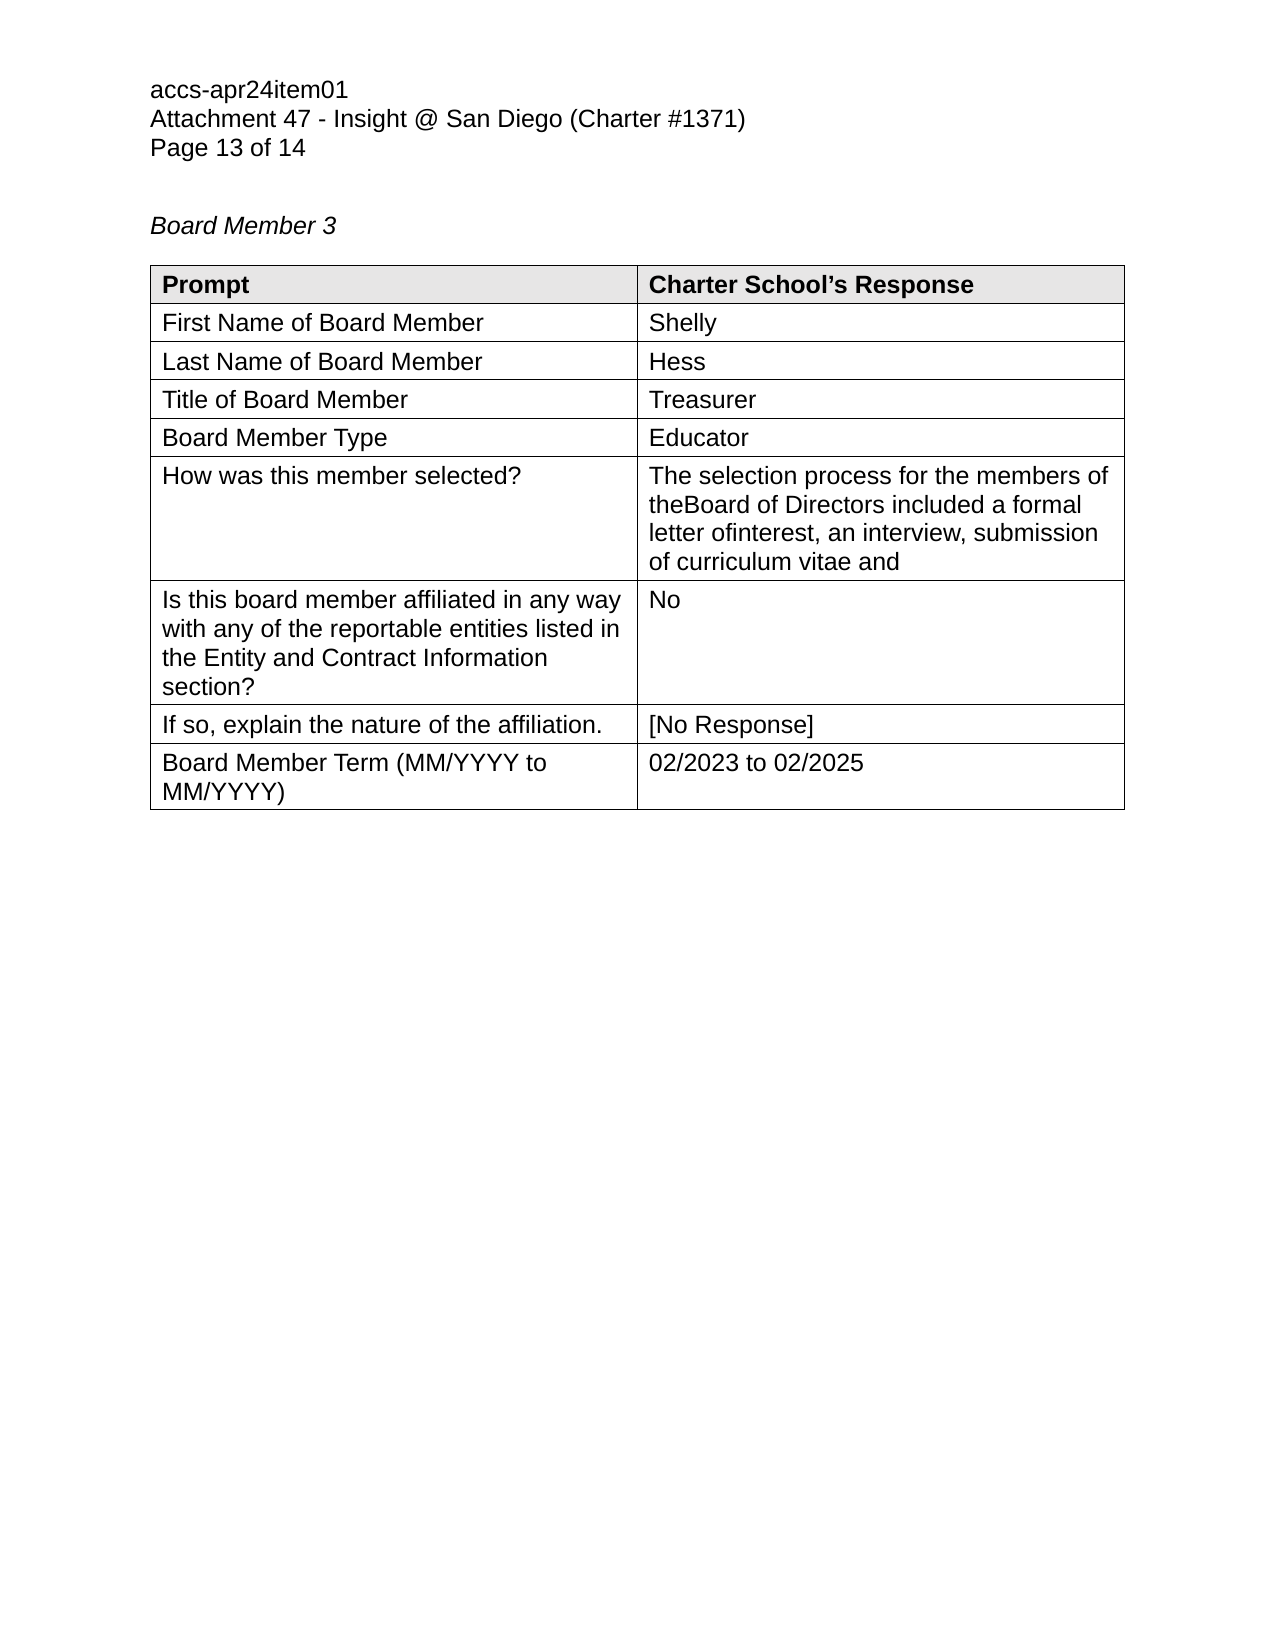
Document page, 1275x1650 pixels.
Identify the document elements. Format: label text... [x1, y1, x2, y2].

table_cell Is this board member affiliated in any way with any of the reportable entities listed in the Entity and Contract Information section? [151, 581, 637, 704]
table_cell Last Name of Board Member [151, 342, 637, 379]
table_cell 02/2023 to 02/2025 [638, 744, 1124, 809]
table_header Charter School’s Response [638, 266, 1124, 303]
table_cell No [638, 581, 1124, 704]
table_cell Treasurer [638, 380, 1124, 417]
table_cell How was this member selected? [151, 457, 637, 580]
table_cell Educator [638, 419, 1124, 456]
table_cell The selection process for the members of theBoard of Directors included a formal letter ofinterest, an interview, submission of curriculum vitae and [638, 457, 1124, 580]
table_cell Shelly [638, 304, 1124, 341]
table_cell Board Member Term (MM/YYYY to MM/YYYY) [151, 744, 637, 809]
table_cell Hess [638, 342, 1124, 379]
table_cell [No Response] [638, 705, 1124, 742]
text Board Member 3 [150, 211, 1125, 240]
table_header Prompt [151, 266, 637, 303]
table_cell If so, explain the nature of the affiliation. [151, 705, 637, 742]
table_cell First Name of Board Member [151, 304, 637, 341]
table_cell Board Member Type [151, 419, 637, 456]
table_cell Title of Board Member [151, 380, 637, 417]
